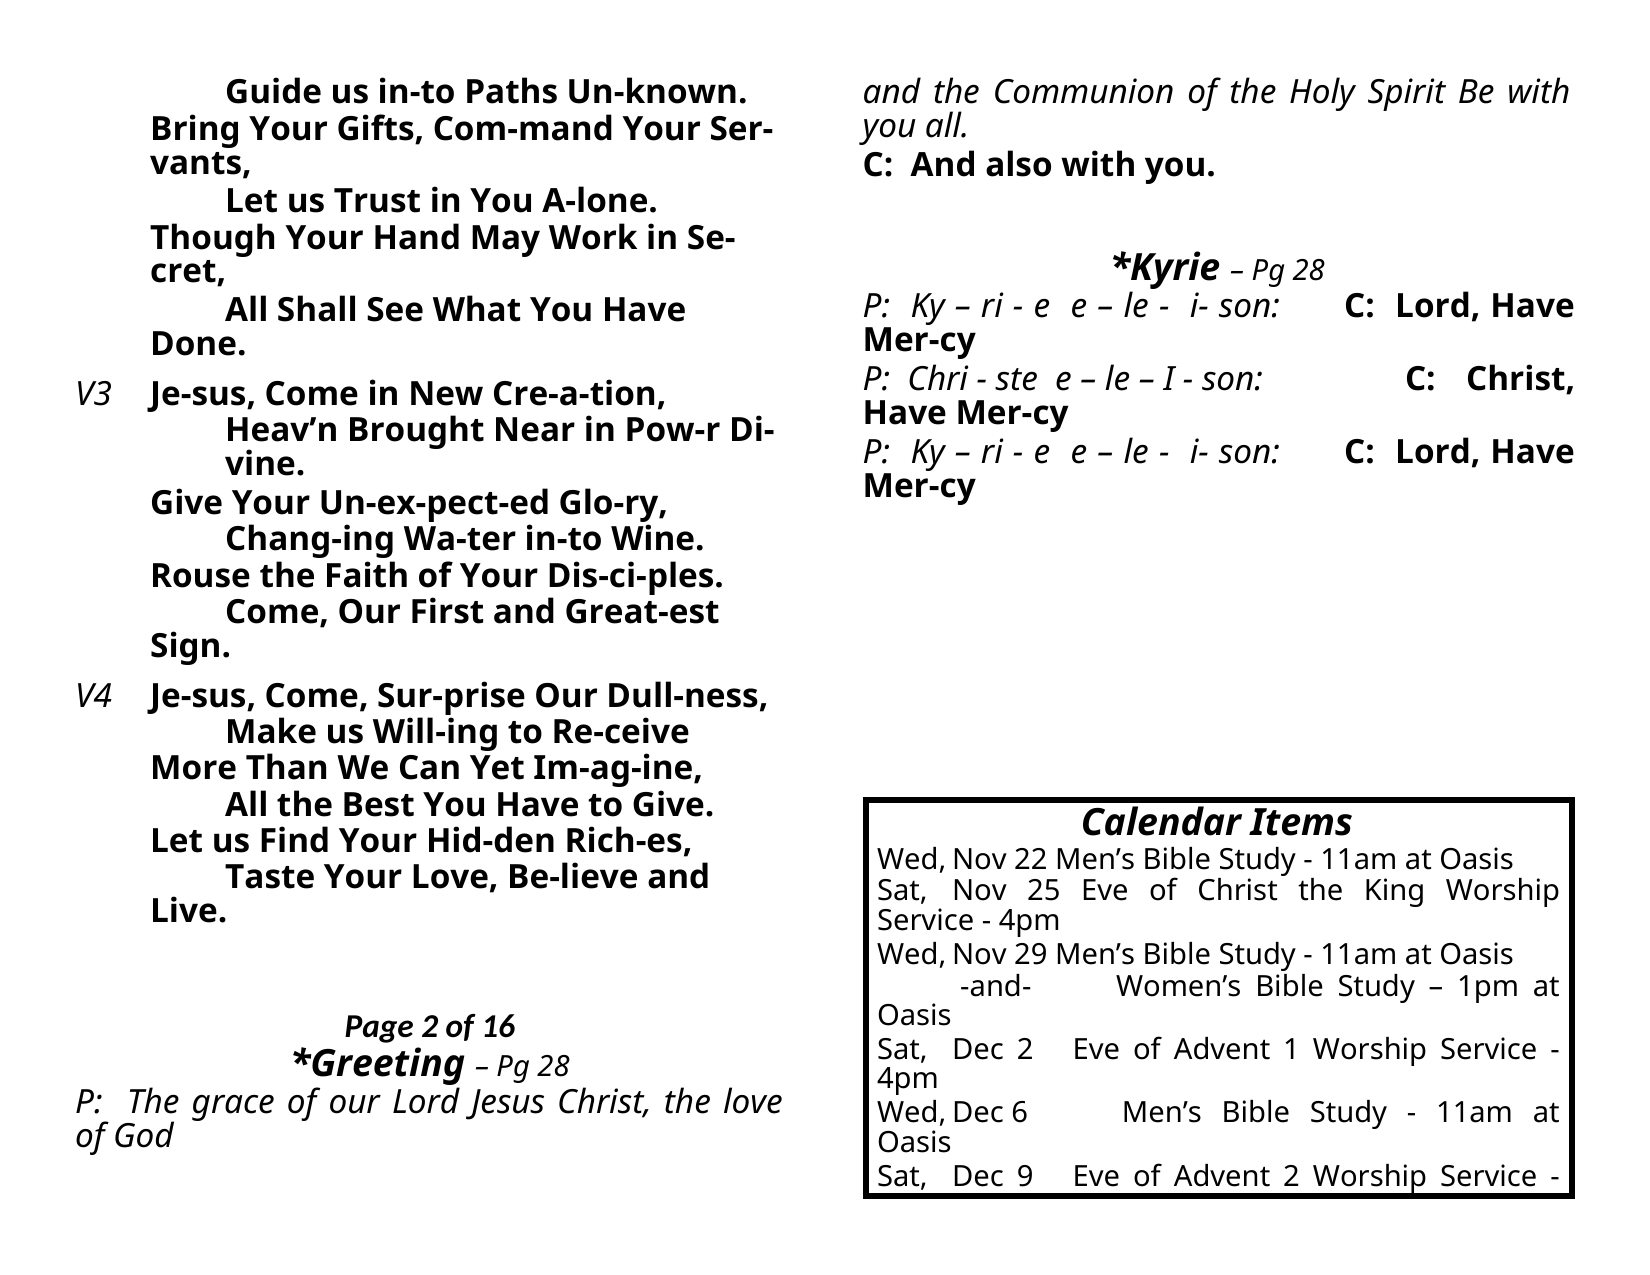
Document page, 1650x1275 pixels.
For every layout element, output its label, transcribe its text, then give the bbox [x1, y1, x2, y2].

text All Shall See What You Have Done. [150, 293, 787, 365]
text Taste Your Love, Be-lieve and Live. [150, 859, 787, 932]
text V3 Je-sus, Come in New Cre-a-tion, [75, 377, 787, 413]
text Let us Find Your Hid-den Rich-es, [150, 823, 787, 859]
text Chang-ing Wa-ter in-to Wine. [150, 522, 787, 558]
text P: Chri - ste e – le – I - son: C: Christ, Have Mer-cy [862, 362, 1575, 434]
text Guide us in-to Paths Un-known. [150, 75, 787, 111]
text Heav’n Brought Near in Pow-r Di-vine. [225, 413, 787, 486]
text C: And also with you. [862, 148, 1575, 184]
text P: Ky – ri - e e – le - i- son: C: Lord, Have Mer-cy [862, 289, 1575, 362]
text Bring Your Gifts, Com-mand Your Ser-vants, [150, 111, 787, 184]
text and the Communion of the Holy Spirit Be with you all. [862, 75, 1575, 148]
text Rouse the Faith of Your Dis-ci-ples. [150, 558, 787, 594]
text All the Best You Have to Give. [150, 787, 787, 823]
text Make us Will-ing to Re-ceive [150, 714, 787, 751]
text Give Your Un-ex-pect-ed Glo-ry, [150, 486, 787, 522]
text P: Ky – ri - e e – le - i- son: C: Lord, Have Mer-cy [862, 434, 1575, 507]
text Page 2 of 16 [75, 1012, 787, 1044]
text Though Your Hand May Work in Se-cret, [150, 220, 787, 293]
text *Kyrie – Pg 28 [862, 248, 1575, 289]
text P: The grace of our Lord Jesus Christ, the love of God [75, 1085, 787, 1157]
text *Greeting – Pg 28 [75, 1044, 787, 1085]
text More Than We Can Yet Im-ag-ine, [150, 751, 787, 787]
text Let us Trust in You A-lone. [150, 184, 787, 220]
text V4 Je-sus, Come, Sur-prise Our Dull-ness, [75, 678, 787, 714]
text Come, Our First and Great-est Sign. [150, 594, 787, 667]
